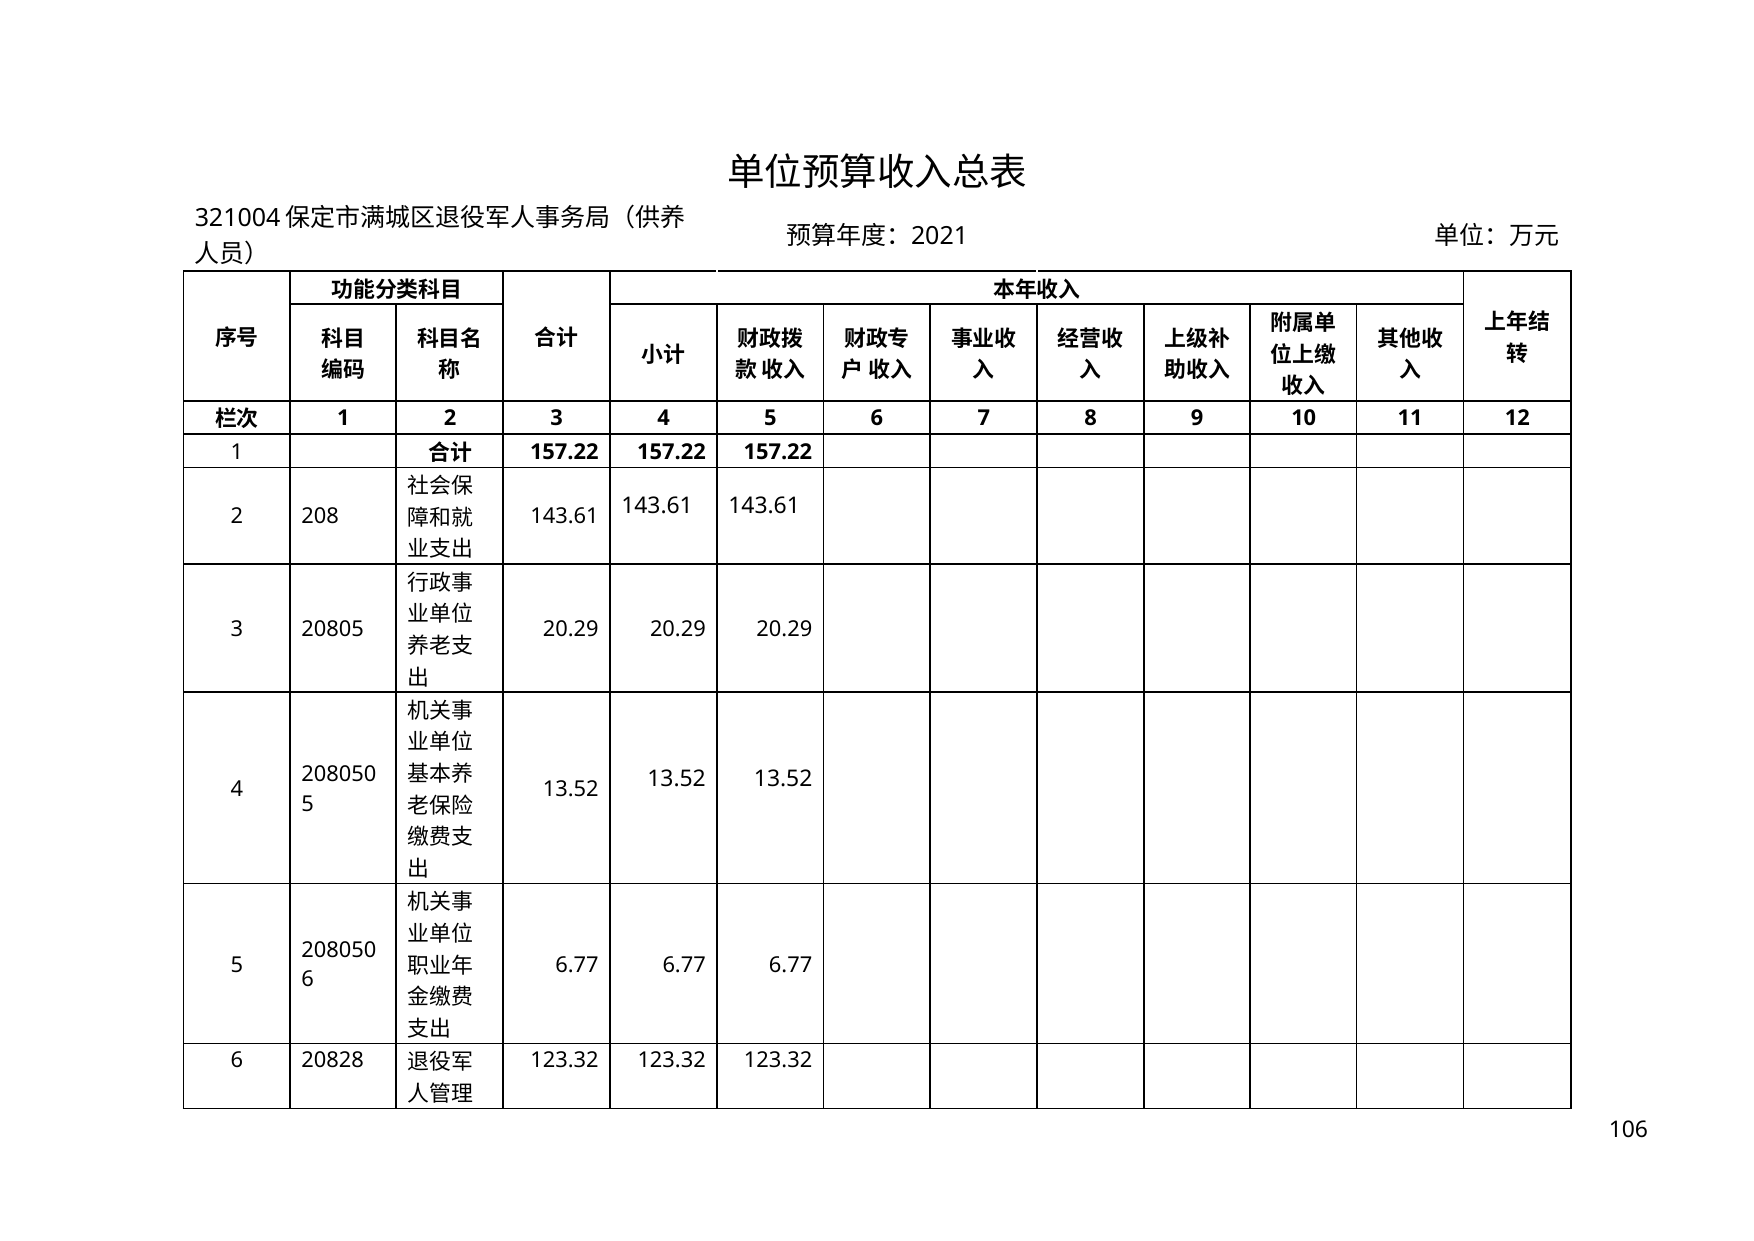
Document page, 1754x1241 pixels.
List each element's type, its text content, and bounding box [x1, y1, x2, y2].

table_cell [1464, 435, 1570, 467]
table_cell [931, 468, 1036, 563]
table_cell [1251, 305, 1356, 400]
text 单位预算收入总表 [106, 142, 1648, 196]
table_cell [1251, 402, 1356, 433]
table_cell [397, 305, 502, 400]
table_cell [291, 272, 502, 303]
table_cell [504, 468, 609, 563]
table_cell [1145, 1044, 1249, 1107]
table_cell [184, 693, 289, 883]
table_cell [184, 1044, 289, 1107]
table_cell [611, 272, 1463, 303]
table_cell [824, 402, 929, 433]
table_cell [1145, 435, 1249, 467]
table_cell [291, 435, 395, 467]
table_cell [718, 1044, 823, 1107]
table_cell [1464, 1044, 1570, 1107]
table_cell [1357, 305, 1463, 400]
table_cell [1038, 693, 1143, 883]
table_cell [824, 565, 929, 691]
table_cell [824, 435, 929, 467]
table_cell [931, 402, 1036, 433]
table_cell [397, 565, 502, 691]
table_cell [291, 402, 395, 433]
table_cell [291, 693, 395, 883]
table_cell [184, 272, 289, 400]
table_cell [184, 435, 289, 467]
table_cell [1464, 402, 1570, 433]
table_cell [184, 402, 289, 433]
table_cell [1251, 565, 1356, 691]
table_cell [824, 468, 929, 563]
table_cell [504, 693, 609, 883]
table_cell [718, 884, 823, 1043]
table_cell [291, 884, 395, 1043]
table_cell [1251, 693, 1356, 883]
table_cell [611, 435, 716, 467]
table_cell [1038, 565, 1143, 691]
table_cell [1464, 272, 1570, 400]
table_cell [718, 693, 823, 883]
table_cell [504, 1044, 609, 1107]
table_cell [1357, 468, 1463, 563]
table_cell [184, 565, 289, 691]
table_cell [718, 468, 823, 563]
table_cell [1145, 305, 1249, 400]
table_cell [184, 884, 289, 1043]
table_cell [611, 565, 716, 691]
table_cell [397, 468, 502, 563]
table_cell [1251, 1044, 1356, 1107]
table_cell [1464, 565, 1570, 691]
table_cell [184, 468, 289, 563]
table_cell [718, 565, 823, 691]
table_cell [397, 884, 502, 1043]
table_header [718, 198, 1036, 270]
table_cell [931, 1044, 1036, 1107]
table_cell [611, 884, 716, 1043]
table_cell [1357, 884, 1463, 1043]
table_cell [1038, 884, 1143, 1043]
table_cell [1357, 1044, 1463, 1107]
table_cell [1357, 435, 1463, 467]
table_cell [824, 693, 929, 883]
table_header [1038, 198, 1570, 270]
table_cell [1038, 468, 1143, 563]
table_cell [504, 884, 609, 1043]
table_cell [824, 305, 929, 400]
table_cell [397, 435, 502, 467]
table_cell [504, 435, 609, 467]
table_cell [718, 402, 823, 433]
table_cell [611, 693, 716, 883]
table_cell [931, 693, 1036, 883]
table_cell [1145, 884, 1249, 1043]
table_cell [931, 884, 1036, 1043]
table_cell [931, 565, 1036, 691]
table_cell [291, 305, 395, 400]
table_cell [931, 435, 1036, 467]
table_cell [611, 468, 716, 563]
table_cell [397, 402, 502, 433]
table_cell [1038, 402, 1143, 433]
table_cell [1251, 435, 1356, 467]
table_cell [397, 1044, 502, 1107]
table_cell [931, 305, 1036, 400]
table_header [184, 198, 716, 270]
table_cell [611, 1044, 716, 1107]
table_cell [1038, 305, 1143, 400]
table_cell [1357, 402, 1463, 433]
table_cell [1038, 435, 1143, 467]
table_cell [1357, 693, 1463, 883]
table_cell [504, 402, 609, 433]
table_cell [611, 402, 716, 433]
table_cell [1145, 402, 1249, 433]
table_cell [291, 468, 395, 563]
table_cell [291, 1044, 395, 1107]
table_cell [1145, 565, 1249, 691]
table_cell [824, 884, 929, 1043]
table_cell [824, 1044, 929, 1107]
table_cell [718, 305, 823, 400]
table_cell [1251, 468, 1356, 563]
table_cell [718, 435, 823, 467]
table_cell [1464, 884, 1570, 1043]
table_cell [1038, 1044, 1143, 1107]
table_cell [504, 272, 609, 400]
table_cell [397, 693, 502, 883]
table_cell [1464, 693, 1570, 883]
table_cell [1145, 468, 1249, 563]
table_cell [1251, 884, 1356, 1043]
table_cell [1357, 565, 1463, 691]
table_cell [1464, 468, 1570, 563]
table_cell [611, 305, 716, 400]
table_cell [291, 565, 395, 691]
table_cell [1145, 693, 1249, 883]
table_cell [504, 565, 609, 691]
